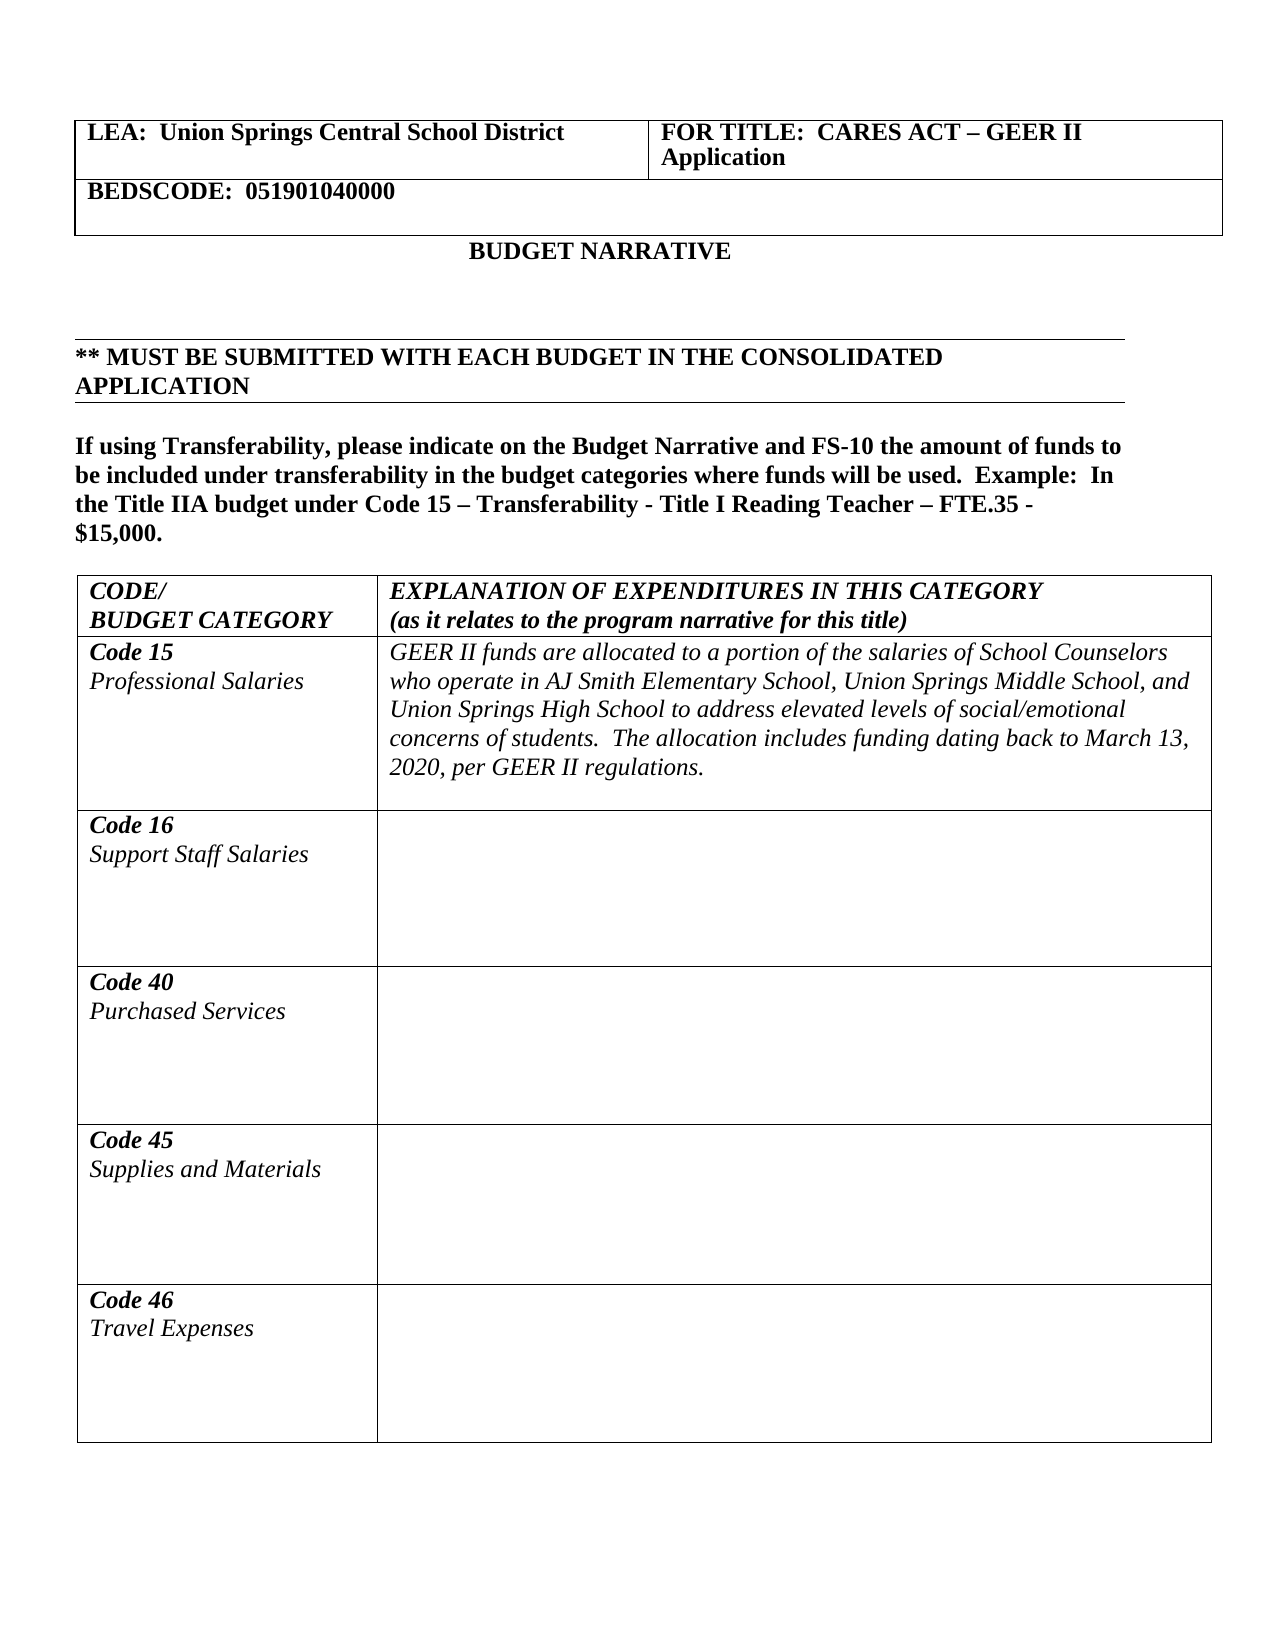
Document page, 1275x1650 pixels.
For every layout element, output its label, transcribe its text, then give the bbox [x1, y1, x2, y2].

table_cell Code 40 Purchased Services [78, 967, 377, 1124]
text BUDGET NARRATIVE [75, 236, 1125, 265]
table_cell Code 45 Supplies and Materials [78, 1125, 377, 1284]
table_header FOR TITLE: CARES ACT – GEER II Application [649, 121, 1222, 179]
table_cell [378, 967, 1211, 1124]
table_header CODE/ BUDGET CATEGORY [78, 576, 377, 636]
table_header LEA: Union Springs Central School District [76, 121, 648, 179]
table_header EXPLANATION OF EXPENDITURES IN THIS CATEGORY (as it relates to the program narrative for this title) [378, 576, 1211, 636]
table_cell [378, 1125, 1211, 1284]
table_cell BEDSCODE: 051901040000 [76, 180, 1222, 235]
table_cell [378, 811, 1211, 966]
table_cell Code 15 Professional Salaries [78, 637, 377, 809]
text If using Transferability, please indicate on the Budget Narrative and FS-10 the amount of funds to be included under transferability in the budget categories where funds will be used. Example: In the Title IIA budget under Code 15 – Transferability - Title I Reading Teacher – FTE.35 - $15,000. [75, 431, 1125, 546]
table_cell GEER II funds are allocated to a portion of the salaries of School Counselors who operate in AJ Smith Elementary School, Union Springs Middle School, and Union Springs High School to address elevated levels of social/emotional concerns of students. The allocation includes funding dating back to March 13, 2020, per GEER II regulations. [378, 637, 1211, 809]
table_cell [378, 1285, 1211, 1442]
text ** MUST BE SUBMITTED WITH EACH BUDGET IN THE CONSOLIDATED APPLICATION [75, 340, 1125, 402]
table_cell Code 46 Travel Expenses [78, 1285, 377, 1442]
table_cell Code 16 Support Staff Salaries [78, 811, 377, 966]
